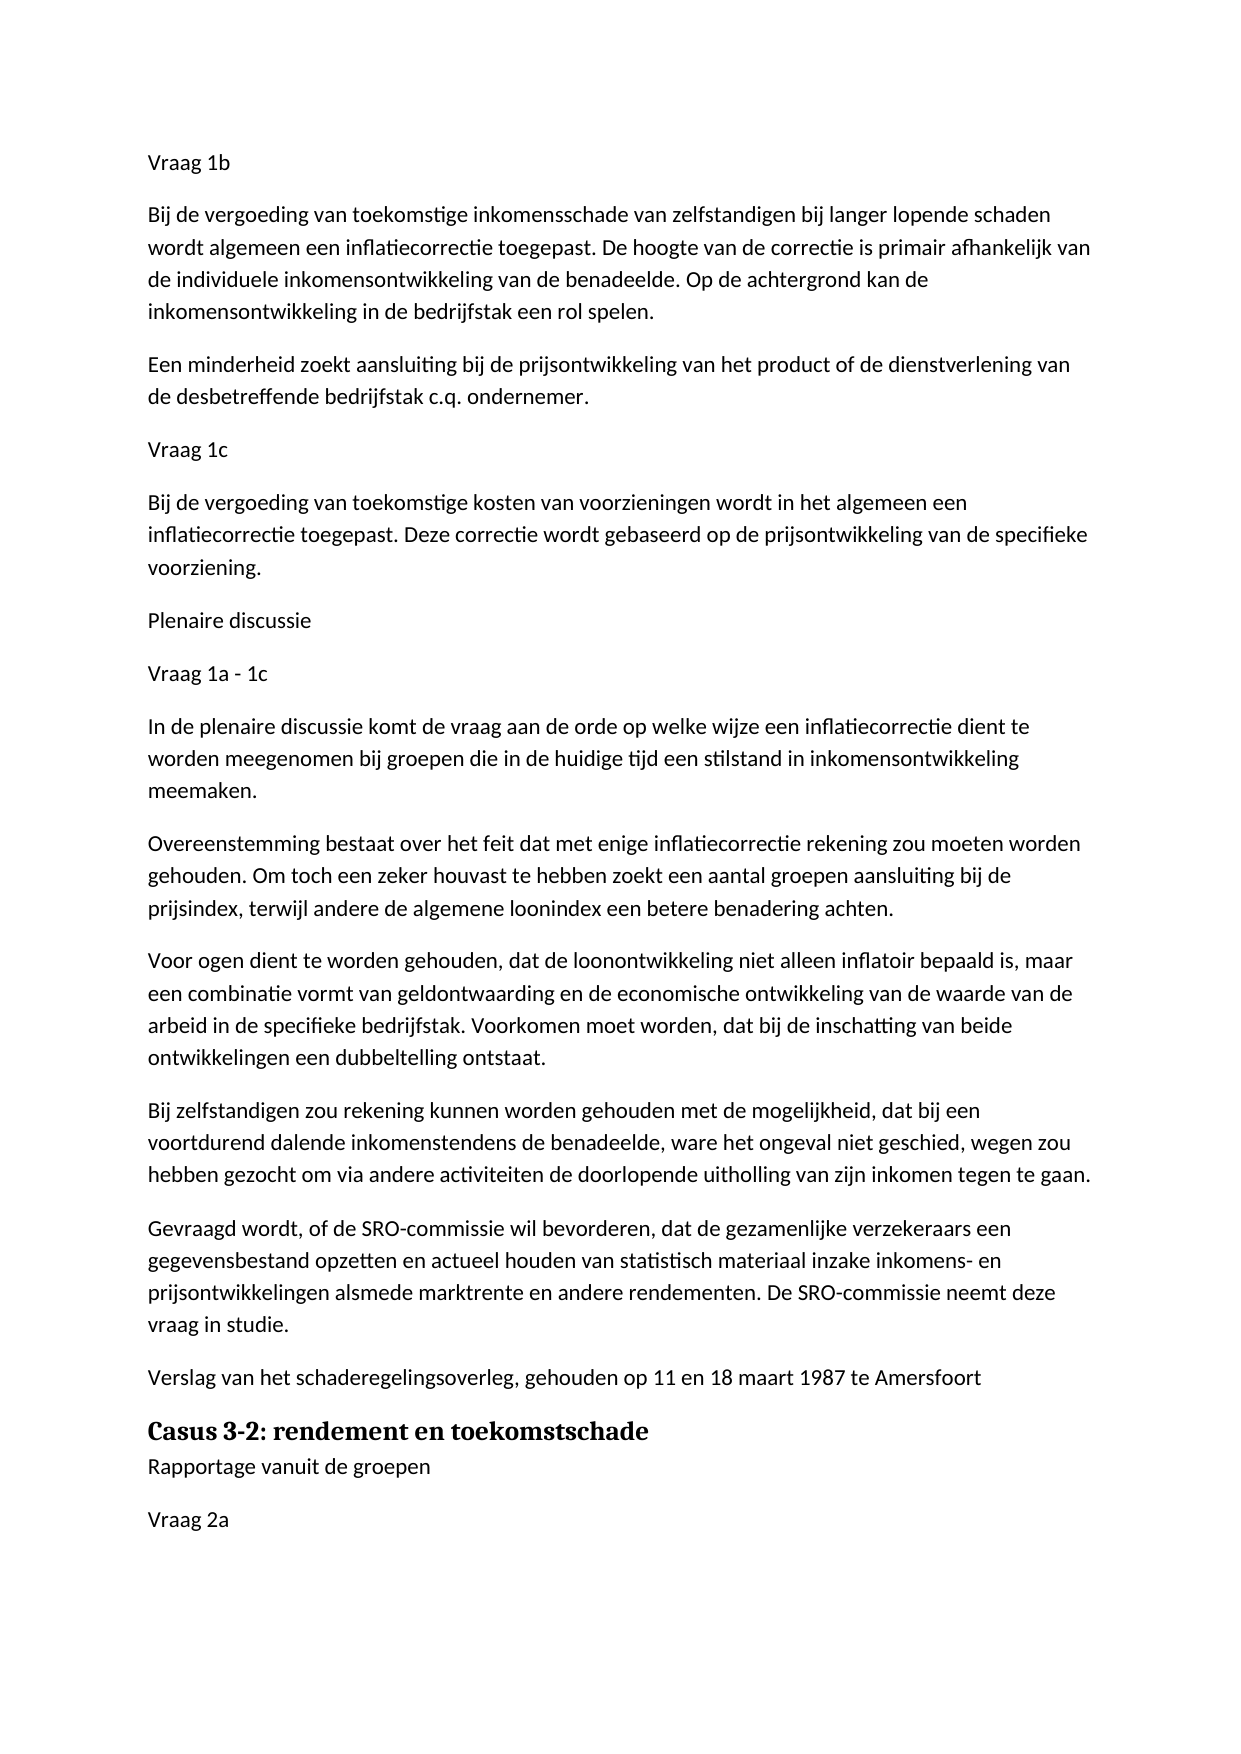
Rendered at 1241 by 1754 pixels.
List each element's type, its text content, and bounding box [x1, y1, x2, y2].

text Gevraagd wordt, of de SRO-commissie wil bevorderen, dat de gezamenlijke verzekeraars een gegevensbestand opzetten en actueel houden van statistisch materiaal inzake inkomens- en prijsontwikkelingen alsmede marktrente en andere rendementen. De SRO-commissie neemt deze vraag in studie. [148, 1214, 1093, 1338]
text Vraag 1a - 1c [148, 659, 1093, 687]
text Een minderheid zoekt aansluiting bij de prijsontwikkeling van het product of de dienstverlening van de desbetreffende bedrijfstak c.q. ondernemer. [148, 350, 1093, 410]
text Bij de vergoeding van toekomstige inkomensschade van zelfstandigen bij langer lopende schaden wordt algemeen een inflatiecorrectie toegepast. De hoogte van de correctie is primair afhankelijk van de individuele inkomensontwikkeling van de benadeelde. Op de achtergrond kan de inkomensontwikkeling in de bedrijfstak een rol spelen. [148, 201, 1093, 325]
text Bij zelfstandigen zou rekening kunnen worden gehouden met de mogelijkheid, dat bij een voortdurend dalende inkomenstendens de benadeelde, ware het ongeval niet geschied, wegen zou hebben gezocht om via andere activiteiten de doorlopende uitholling van zijn inkomen tegen te gaan. [148, 1096, 1093, 1189]
text Verslag van het schaderegelingsoverleg, gehouden op 11 en 18 maart 1987 te Amersfoort [148, 1363, 1093, 1391]
text Vraag 2a [148, 1505, 1093, 1533]
text Overeenstemming bestaat over het feit dat met enige inflatiecorrectie rekening zou moeten worden gehouden. Om toch een zeker houvast te hebben zoekt een aantal groepen aansluiting bij de prijsindex, terwijl andere de algemene loonindex een betere benadering achten. [148, 829, 1093, 922]
text Plenaire discussie [148, 606, 1093, 634]
text Bij de vergoeding van toekomstige kosten van voorzieningen wordt in het algemeen een inflatiecorrectie toegepast. Deze correctie wordt gebaseerd op de prijsontwikkeling van de specifieke voorziening. [148, 488, 1093, 581]
text Vraag 1b [148, 148, 1093, 176]
text Voor ogen dient te worden gehouden, dat de loonontwikkeling niet alleen inflatoir bepaald is, maar een combinatie vormt van geldontwaarding en de economische ontwikkeling van de waarde van de arbeid in de specifieke bedrijfstak. Voorkomen moet worden, dat bij de inschatting van beide ontwikkelingen een dubbeltelling ontstaat. [148, 947, 1093, 1071]
text Vraag 1c [148, 435, 1093, 463]
text Rapportage vanuit de groepen [148, 1452, 1093, 1480]
subtitle Casus 3-2: rendement en toekomstschade [148, 1416, 1093, 1447]
text In de plenaire discussie komt de vraag aan de orde op welke wijze een inflatiecorrectie dient te worden meegenomen bij groepen die in de huidige tijd een stilstand in inkomensontwikkeling meemaken. [148, 712, 1093, 804]
